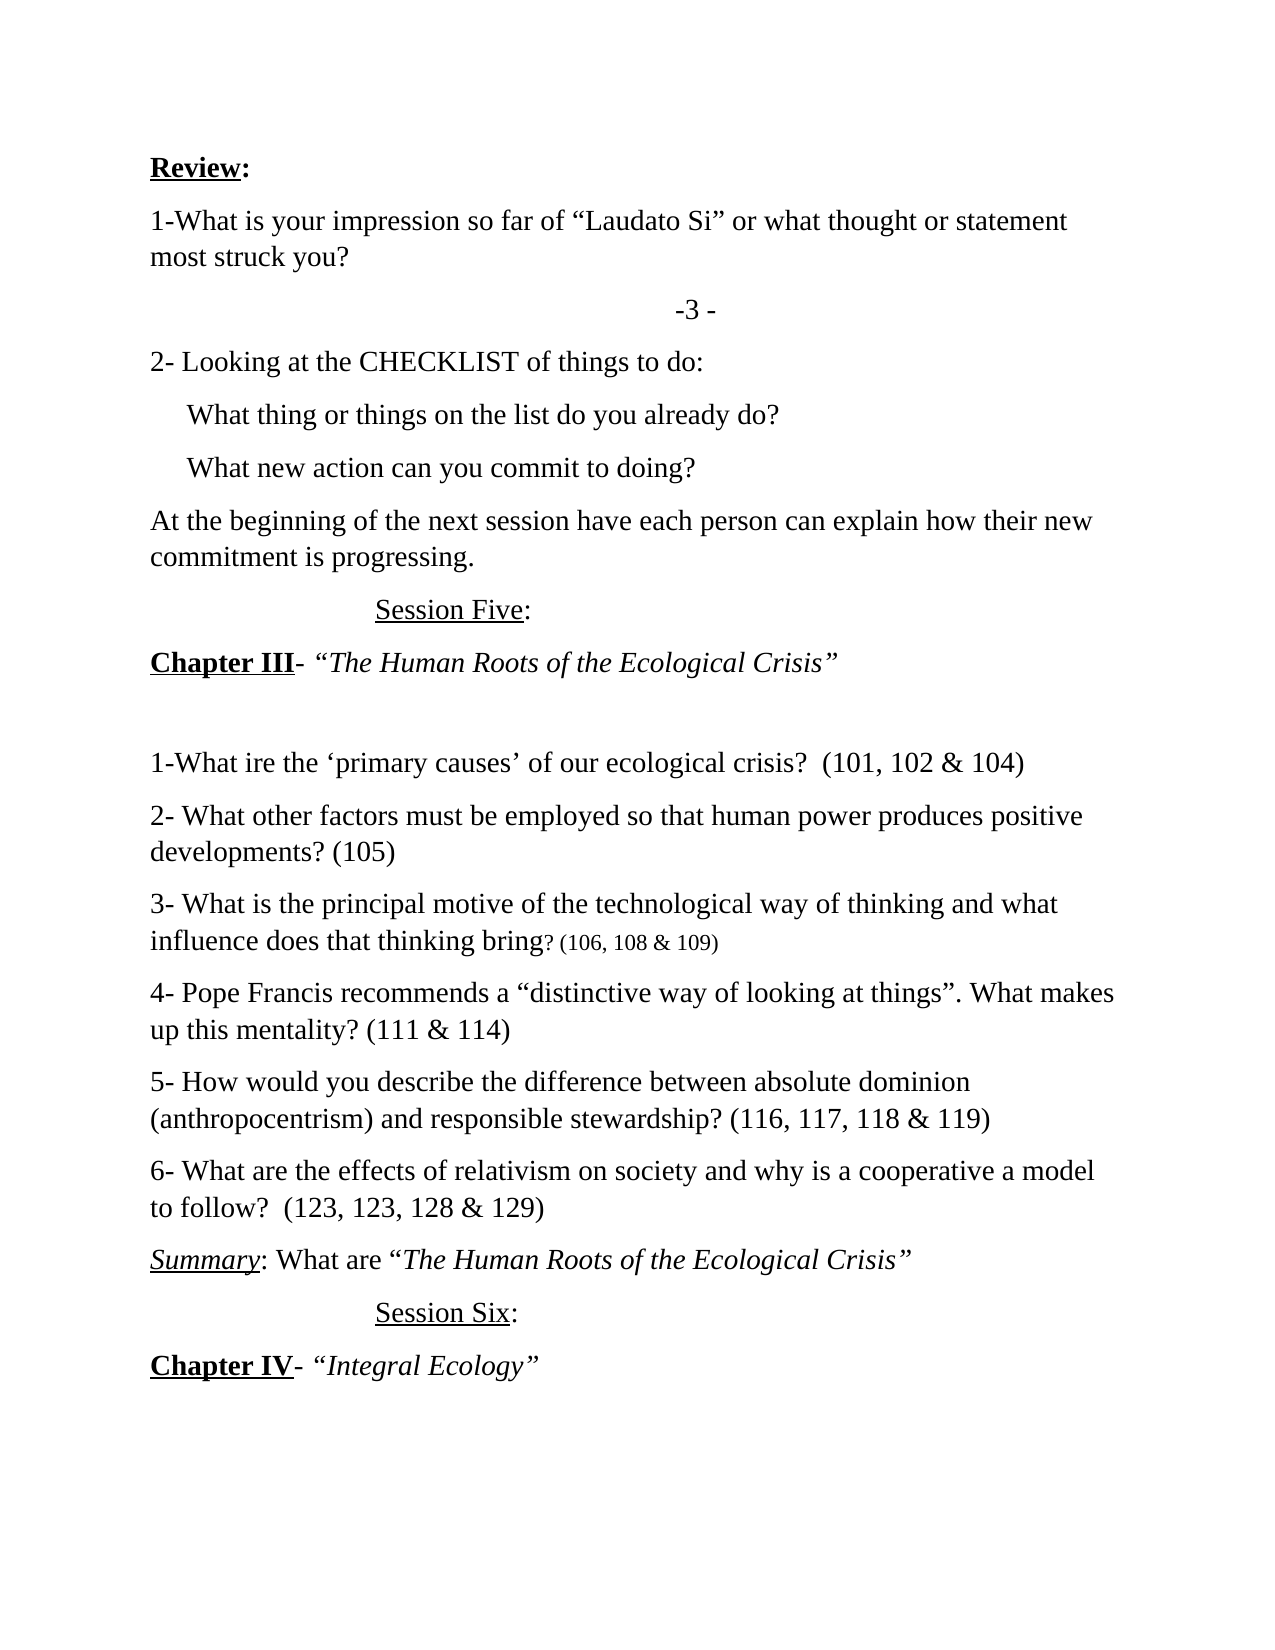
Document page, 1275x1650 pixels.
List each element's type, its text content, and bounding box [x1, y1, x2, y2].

text Review: [150, 150, 1125, 183]
text What new action can you commit to doing? [150, 450, 1125, 484]
text 2- What other factors must be employed so that human power produces positive developments? (105) [150, 798, 1125, 867]
text 3- What is the principal motive of the technological way of thinking and what influence does that thinking bring? (106, 108 & 109) [150, 887, 1125, 956]
text 6- What are the effects of relativism on society and why is a cooperative a model to follow? (123, 123, 128 & 129) [150, 1153, 1125, 1223]
text Chapter III- “The Human Roots of the Ecological Crisis” [150, 645, 1125, 678]
text -3 - [600, 292, 1125, 325]
text 1-What is your impression so far of “Laudato Si” or what thought or statement most struck you? [150, 203, 1125, 272]
text Chapter IV- “Integral Ecology” [150, 1348, 1125, 1382]
text What thing or things on the list do you already do? [150, 397, 1125, 431]
text At the beginning of the next session have each person can explain how their new commitment is progressing. [150, 503, 1125, 573]
text 4- Pope Francis recommends a “distinctive way of looking at things”. What makes up this mentality? (111 & 114) [150, 976, 1125, 1045]
text Session Six: [150, 1295, 1125, 1329]
text 2- Looking at the CHECKLIST of things to do: [150, 344, 1125, 378]
text 5- How would you describe the difference between absolute dominion (anthropocentrism) and responsible stewardship? (116, 117, 118 & 119) [150, 1064, 1125, 1134]
text Summary: What are “The Human Roots of the Ecological Crisis” [150, 1242, 1125, 1276]
text 1-What ire the ‘primary causes’ of our ecological crisis? (101, 102 & 104) [150, 745, 1125, 778]
text Session Five: [150, 592, 1125, 626]
